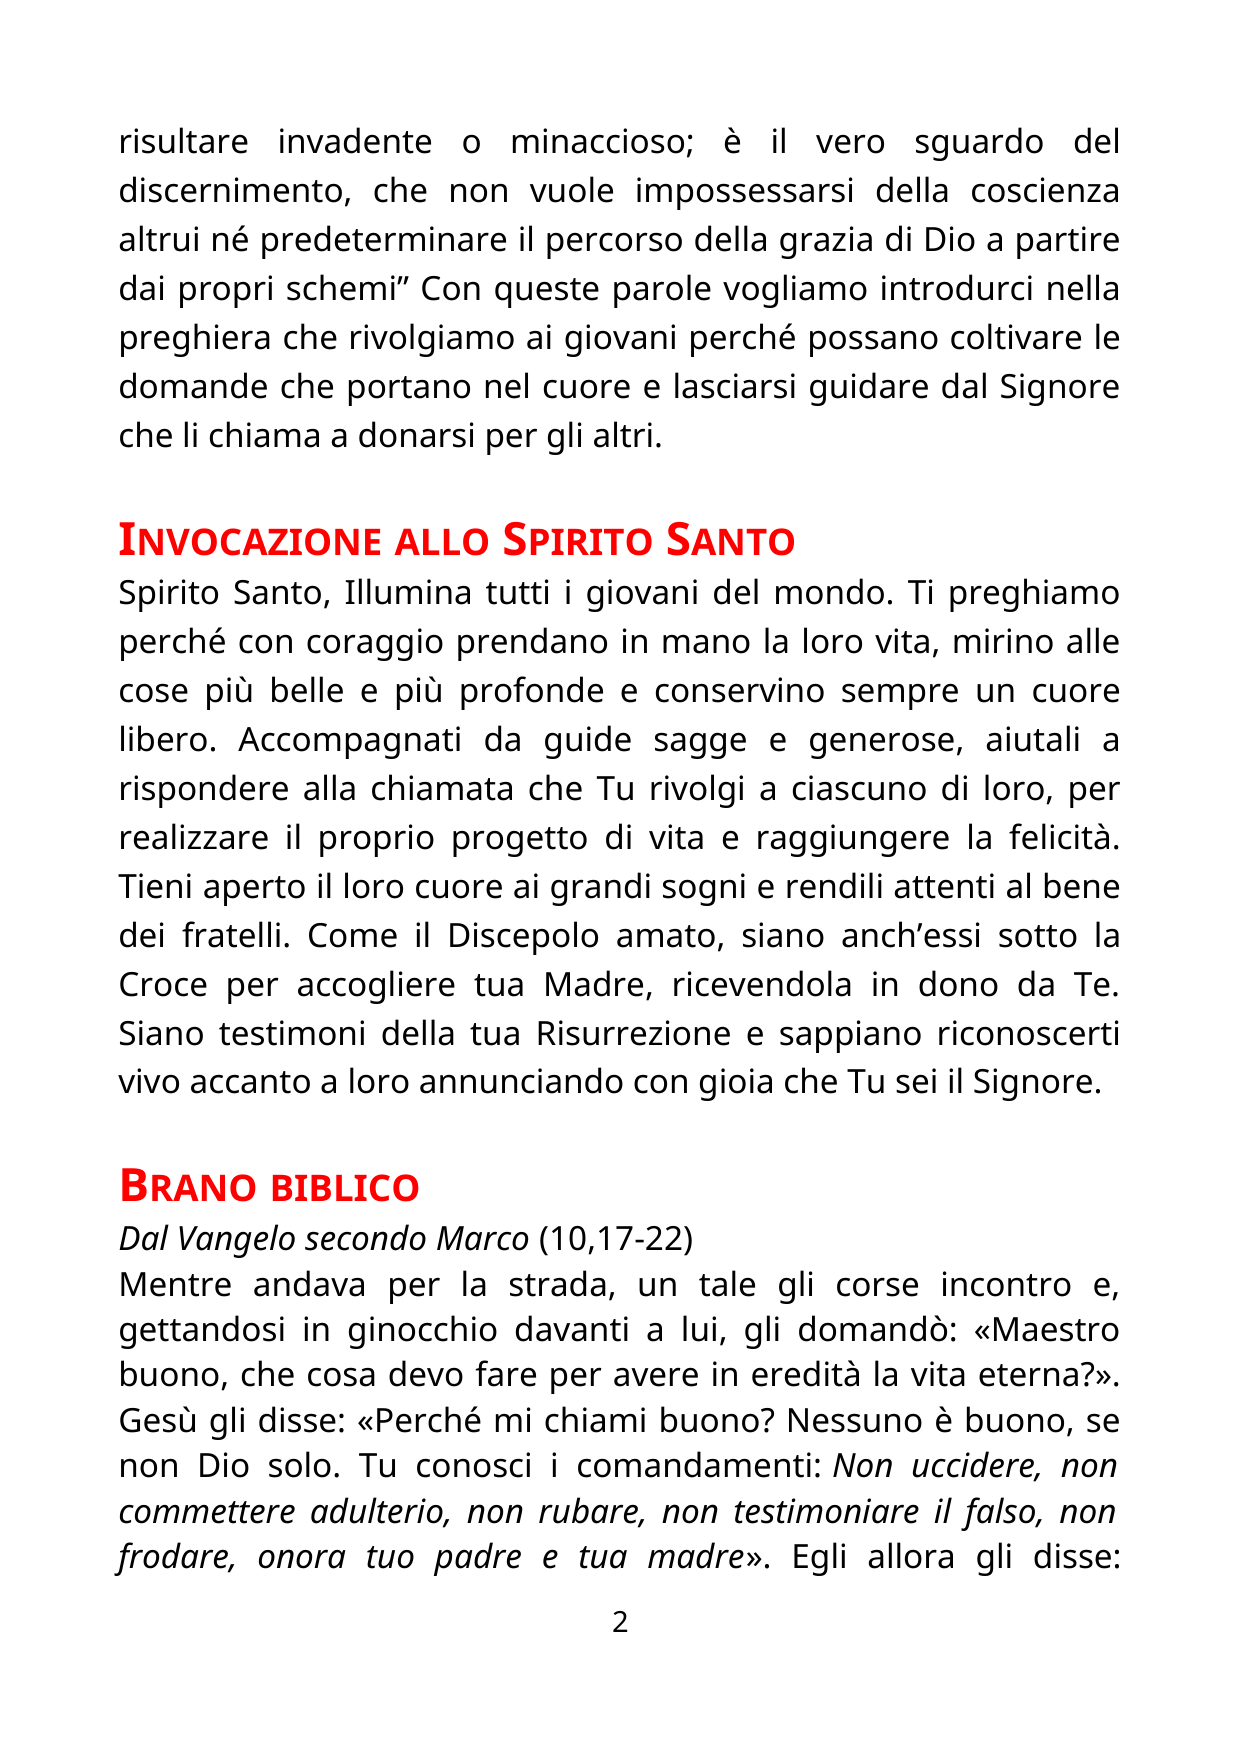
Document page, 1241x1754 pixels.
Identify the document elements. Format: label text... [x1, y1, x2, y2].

text Brano biblico [118, 1153, 1122, 1215]
text Spirito Santo, Illumina tutti i giovani del mondo. Ti preghiamo perché con coraggio prendano in mano la loro vita, mirino alle cose più belle e più profonde e conservino sempre un cuore libero. Accompagnati da guide sagge e generose, aiutali a rispondere alla chiamata che Tu rivolgi a ciascuno di loro, per realizzare il proprio progetto di vita e raggiungere la felicità. Tieni aperto il loro cuore ai grandi sogni e rendili attenti al bene dei fratelli. Come il Discepolo amato, siano anch’essi sotto la Croce per accogliere tua Madre, ricevendola in dono da Te. Siano testimoni della tua Risurrezione e sappiano riconoscerti vivo accanto a loro annunciando con gioia che Tu sei il Signore. [118, 569, 1122, 1104]
text Invocazione allo Spirito Santo [118, 506, 1122, 569]
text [118, 118, 1122, 457]
text Dal Vangelo secondo Marco (10,17-22) [118, 1215, 1122, 1260]
